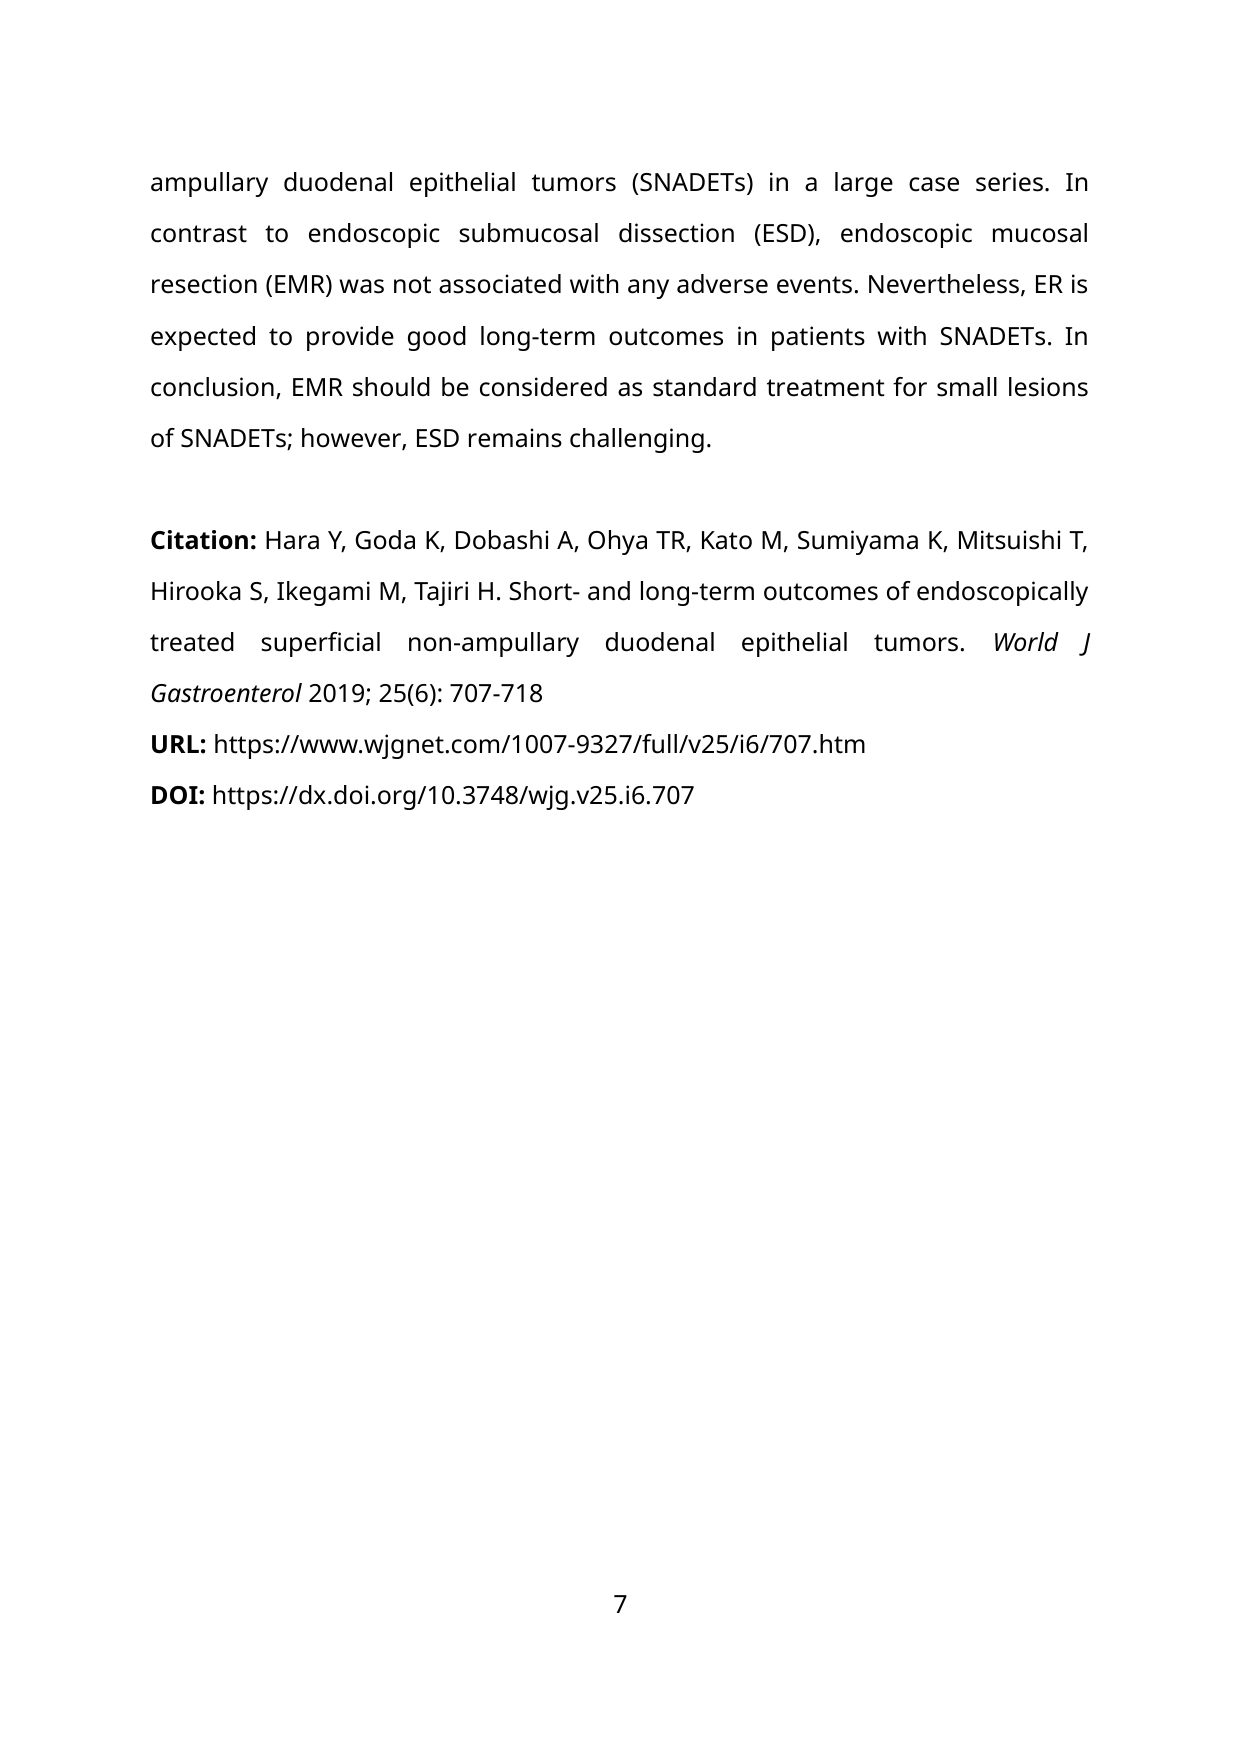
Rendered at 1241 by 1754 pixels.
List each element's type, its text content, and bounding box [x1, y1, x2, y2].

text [150, 165, 1090, 454]
text Citation: Hara Y, Goda K, Dobashi A, Ohya TR, Kato M, Sumiyama K, Mitsuishi T, Hirooka S, Ikegami M, Tajiri H. Short- and long-term outcomes of endoscopically treated superficial non-ampullary duodenal epithelial tumors. World J Gastroenterol 2019; 25(6): 707-718 [150, 522, 1090, 709]
text DOI: https://dx.doi.org/10.3748/wjg.v25.i6.707 [150, 777, 1090, 812]
text URL: https://www.wjgnet.com/1007-9327/full/v25/i6/707.htm [150, 726, 1090, 761]
